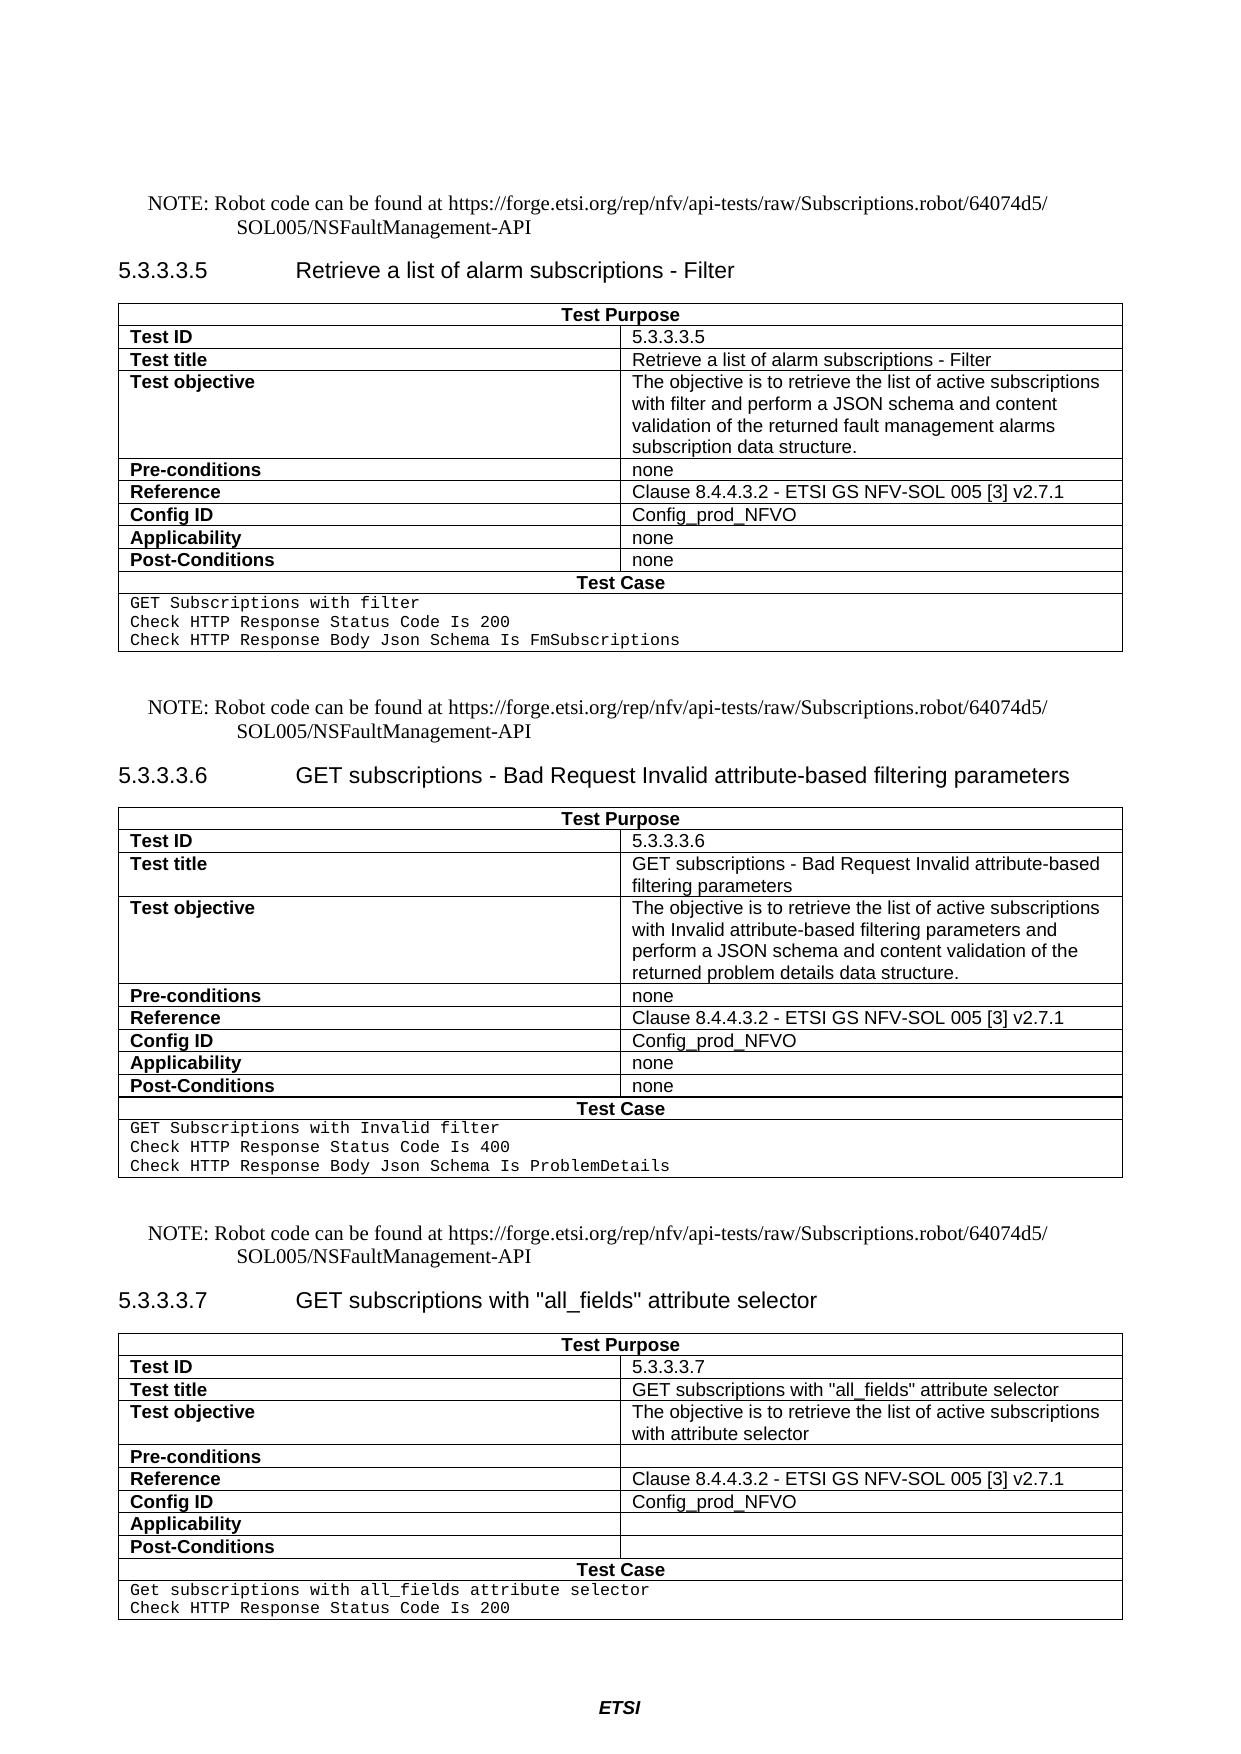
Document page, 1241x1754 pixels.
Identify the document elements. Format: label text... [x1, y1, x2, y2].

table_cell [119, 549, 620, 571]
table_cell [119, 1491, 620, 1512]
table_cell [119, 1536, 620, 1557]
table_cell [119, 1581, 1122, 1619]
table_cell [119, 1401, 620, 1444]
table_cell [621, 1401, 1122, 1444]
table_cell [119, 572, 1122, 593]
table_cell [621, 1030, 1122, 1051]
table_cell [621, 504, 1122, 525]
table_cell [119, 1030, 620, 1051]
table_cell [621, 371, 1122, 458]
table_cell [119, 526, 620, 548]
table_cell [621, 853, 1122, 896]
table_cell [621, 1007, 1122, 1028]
subtitle 5.3.3.3.6 GET subscriptions - Bad Request Invalid attribute-based filtering parameters [118, 762, 1122, 788]
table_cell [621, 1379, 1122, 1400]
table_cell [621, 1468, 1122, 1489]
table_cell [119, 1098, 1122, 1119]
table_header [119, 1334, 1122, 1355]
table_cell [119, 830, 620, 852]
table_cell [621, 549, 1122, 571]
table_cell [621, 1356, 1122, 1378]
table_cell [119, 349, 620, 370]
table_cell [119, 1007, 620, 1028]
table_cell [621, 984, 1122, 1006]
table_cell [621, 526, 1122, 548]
subtitle 5.3.3.3.7 GET subscriptions with "all_fields" attribute selector [118, 1287, 1122, 1314]
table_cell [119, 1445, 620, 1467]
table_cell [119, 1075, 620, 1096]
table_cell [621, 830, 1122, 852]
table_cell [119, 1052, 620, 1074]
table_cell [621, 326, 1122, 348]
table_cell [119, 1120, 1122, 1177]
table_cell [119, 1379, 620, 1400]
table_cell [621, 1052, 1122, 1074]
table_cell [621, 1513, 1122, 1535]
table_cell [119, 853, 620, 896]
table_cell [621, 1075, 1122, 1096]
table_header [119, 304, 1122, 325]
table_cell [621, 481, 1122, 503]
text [148, 1220, 1122, 1268]
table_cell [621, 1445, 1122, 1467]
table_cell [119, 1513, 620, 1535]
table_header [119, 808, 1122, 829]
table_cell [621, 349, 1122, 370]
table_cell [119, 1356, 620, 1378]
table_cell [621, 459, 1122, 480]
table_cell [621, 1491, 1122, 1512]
text NOTE: Robot code can be found at https://forge.etsi.org/rep/nfv/api-tests/raw/Subscriptions.robot/64074d5/SOL005/NSFaultManagement-API [148, 695, 1122, 743]
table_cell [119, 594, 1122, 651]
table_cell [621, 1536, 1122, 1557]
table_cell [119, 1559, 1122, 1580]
subtitle 5.3.3.3.5 Retrieve a list of alarm subscriptions - Filter [118, 257, 1122, 284]
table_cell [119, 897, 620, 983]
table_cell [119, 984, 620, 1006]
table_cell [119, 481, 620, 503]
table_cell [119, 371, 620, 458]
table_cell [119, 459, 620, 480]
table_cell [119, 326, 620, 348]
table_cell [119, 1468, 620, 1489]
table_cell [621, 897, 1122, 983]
text NOTE: Robot code can be found at https://forge.etsi.org/rep/nfv/api-tests/raw/Subscriptions.robot/64074d5/SOL005/NSFaultManagement-API [148, 191, 1122, 239]
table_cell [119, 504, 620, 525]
